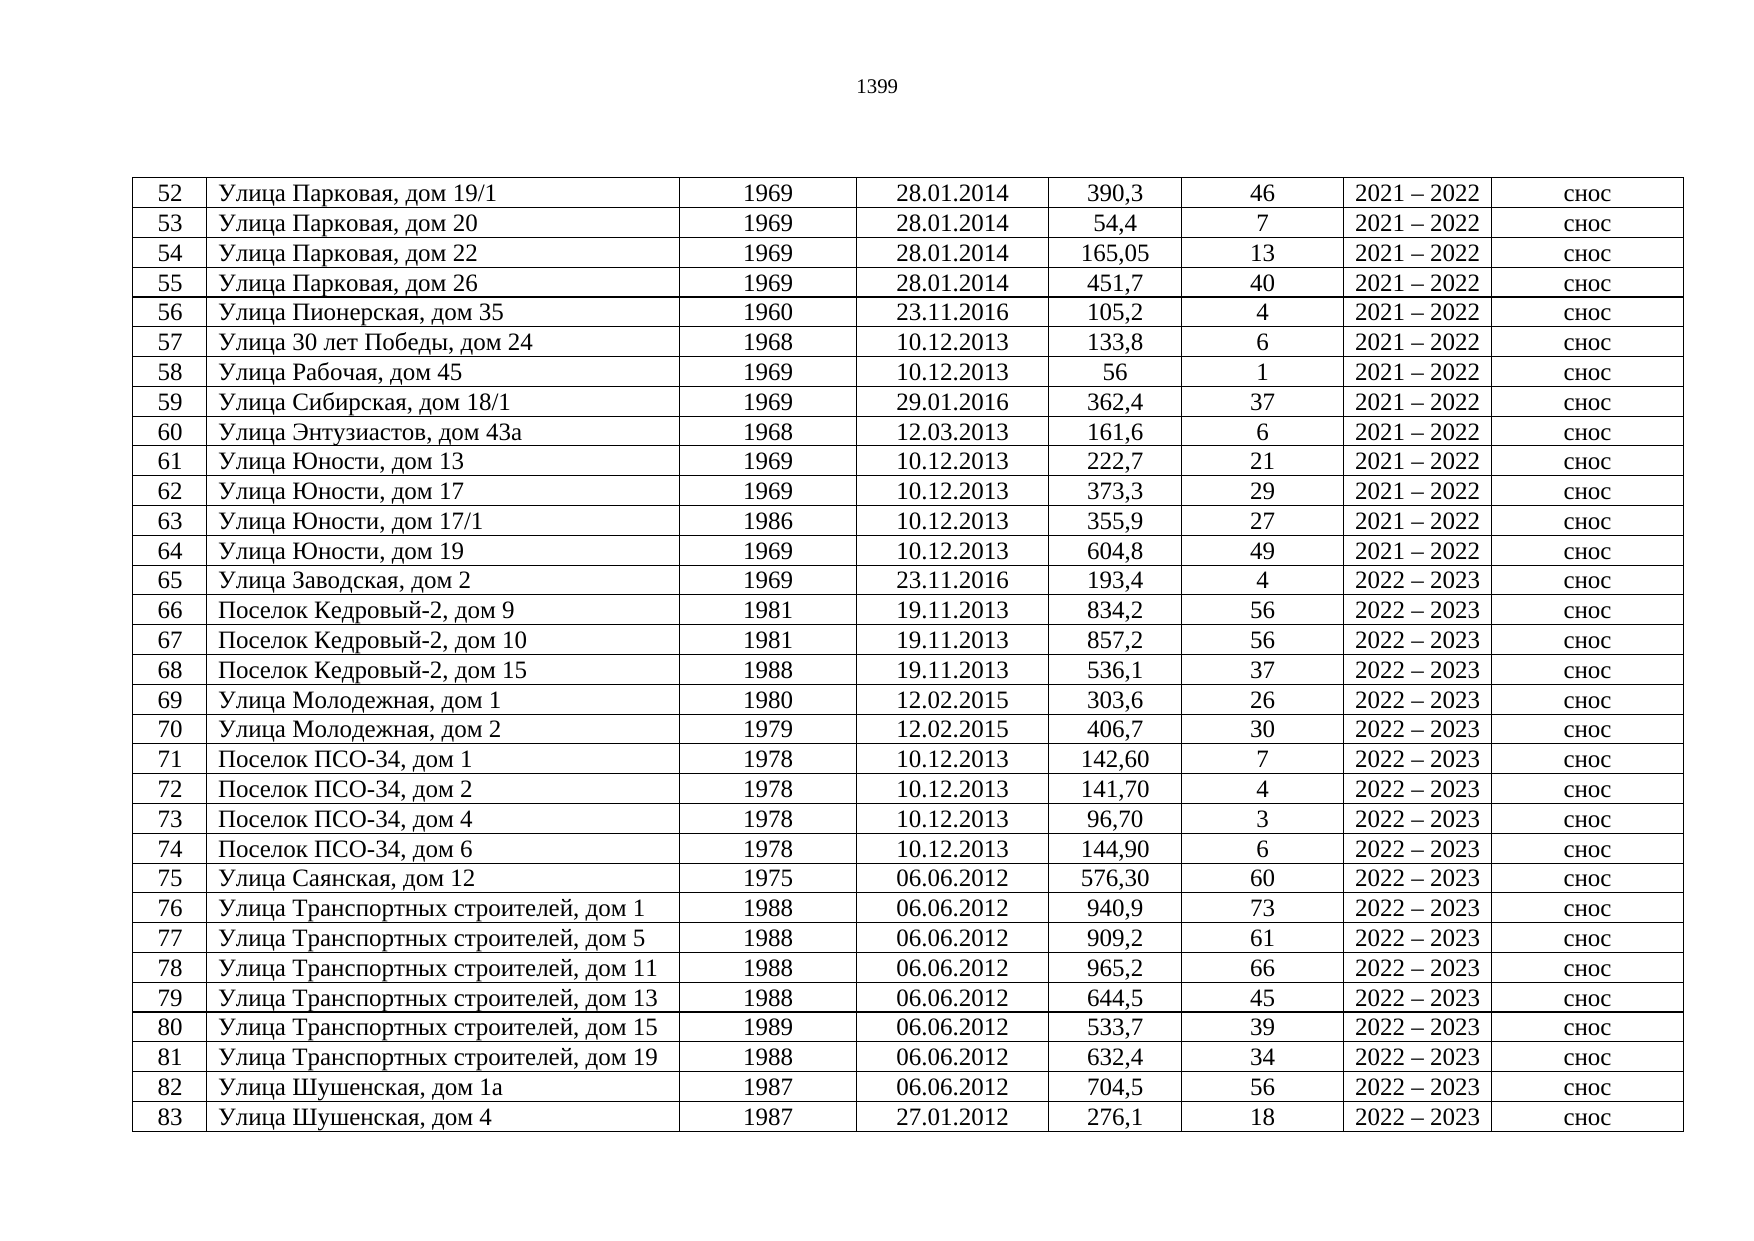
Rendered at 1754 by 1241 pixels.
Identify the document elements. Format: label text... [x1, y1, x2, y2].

table_cell 1969 [680, 178, 856, 207]
table_cell 59 [133, 387, 206, 416]
table_cell 2021 – 2022 [1344, 446, 1491, 475]
table_cell Улица Транспортных строителей, дом 19 [207, 1042, 679, 1071]
table_cell Улица Транспортных строителей, дом 1 [207, 893, 679, 922]
table_cell Улица Транспортных строителей, дом 5 [207, 923, 679, 952]
table_cell снос [1492, 685, 1683, 713]
table_cell 39 [1182, 1013, 1343, 1041]
table_cell 56 [1182, 625, 1343, 654]
table_cell 10.12.2013 [857, 804, 1048, 833]
table_cell снос [1492, 625, 1683, 654]
table_cell 1969 [680, 536, 856, 564]
table_cell снос [1492, 744, 1683, 773]
table_cell Улица Шушенская, дом 4 [207, 1102, 679, 1131]
table_cell Улица Транспортных строителей, дом 13 [207, 983, 679, 1011]
table_cell Поселок Кедровый-2, дом 9 [207, 595, 679, 624]
table_cell 276,1 [1049, 1102, 1181, 1131]
table_cell 49 [1182, 536, 1343, 564]
table_cell Улица Юности, дом 19 [207, 536, 679, 564]
table_cell 06.06.2012 [857, 983, 1048, 1011]
table_cell Улица Транспортных строителей, дом 15 [207, 1013, 679, 1041]
table_cell 2021 – 2022 [1344, 238, 1491, 267]
table_cell 19.11.2013 [857, 625, 1048, 654]
table_cell 83 [133, 1102, 206, 1131]
table_cell снос [1492, 655, 1683, 684]
table_cell 12.02.2015 [857, 685, 1048, 713]
table_cell Улица Парковая, дом 22 [207, 238, 679, 267]
table_cell 2022 – 2023 [1344, 685, 1491, 713]
table_cell 1987 [680, 1102, 856, 1131]
table_cell 2022 – 2023 [1344, 1102, 1491, 1131]
table_cell 19.11.2013 [857, 655, 1048, 684]
table_cell снос [1492, 595, 1683, 624]
table_cell 2022 – 2023 [1344, 923, 1491, 952]
table_cell 10.12.2013 [857, 357, 1048, 386]
table_cell 2021 – 2022 [1344, 327, 1491, 356]
table_cell Улица Юности, дом 17/1 [207, 506, 679, 535]
table_cell снос [1492, 566, 1683, 594]
table_cell 73 [1182, 893, 1343, 922]
table_cell 71 [133, 744, 206, 773]
table_cell Улица Энтузиастов, дом 43а [207, 417, 679, 445]
table_cell 19.11.2013 [857, 595, 1048, 624]
table_cell 142,60 [1049, 744, 1181, 773]
table_cell 1988 [680, 655, 856, 684]
table_cell 1960 [680, 298, 856, 326]
table_cell снос [1492, 417, 1683, 445]
table_cell 133,8 [1049, 327, 1181, 356]
table_cell 193,4 [1049, 566, 1181, 594]
table_cell 06.06.2012 [857, 1042, 1048, 1071]
table_cell 632,4 [1049, 1042, 1181, 1071]
table_cell 105,2 [1049, 298, 1181, 326]
table_cell снос [1492, 208, 1683, 237]
table_cell 58 [133, 357, 206, 386]
table_cell 13 [1182, 238, 1343, 267]
table_cell 1969 [680, 446, 856, 475]
table_cell 40 [1182, 268, 1343, 296]
table_cell 161,6 [1049, 417, 1181, 445]
table_cell 1981 [680, 595, 856, 624]
table_cell 23.11.2016 [857, 298, 1048, 326]
table_cell 2022 – 2023 [1344, 864, 1491, 892]
table_cell 10.12.2013 [857, 327, 1048, 356]
table_cell 1969 [680, 387, 856, 416]
table_cell снос [1492, 893, 1683, 922]
table_cell снос [1492, 178, 1683, 207]
table_cell 27 [1182, 506, 1343, 535]
table_cell 54 [133, 238, 206, 267]
table_cell 82 [133, 1072, 206, 1101]
table_cell снос [1492, 715, 1683, 743]
table_cell 55 [133, 268, 206, 296]
table_cell 965,2 [1049, 953, 1181, 982]
table_cell 27.01.2012 [857, 1102, 1048, 1131]
table_cell 76 [133, 893, 206, 922]
table_cell 06.06.2012 [857, 953, 1048, 982]
table_cell 355,9 [1049, 506, 1181, 535]
table_cell 70 [133, 715, 206, 743]
table_cell 12.02.2015 [857, 715, 1048, 743]
table_cell 77 [133, 923, 206, 952]
table_cell 2022 – 2023 [1344, 744, 1491, 773]
table_cell 68 [133, 655, 206, 684]
table_cell 4 [1182, 566, 1343, 594]
table_cell 23.11.2016 [857, 566, 1048, 594]
table_cell 704,5 [1049, 1072, 1181, 1101]
table_cell 56 [1182, 1072, 1343, 1101]
table_cell Улица 30 лет Победы, дом 24 [207, 327, 679, 356]
table_cell снос [1492, 327, 1683, 356]
table_cell снос [1492, 1042, 1683, 1071]
table_cell 57 [133, 327, 206, 356]
table_cell 2021 – 2022 [1344, 387, 1491, 416]
table_cell 2022 – 2023 [1344, 983, 1491, 1011]
table_cell 73 [133, 804, 206, 833]
table_cell 1979 [680, 715, 856, 743]
table_cell 7 [1182, 208, 1343, 237]
table_cell снос [1492, 268, 1683, 296]
table_cell 940,9 [1049, 893, 1181, 922]
table_cell 4 [1182, 774, 1343, 803]
table_cell 909,2 [1049, 923, 1181, 952]
table_cell 56 [1049, 357, 1181, 386]
table_cell 34 [1182, 1042, 1343, 1071]
table_cell 64 [133, 536, 206, 564]
table_cell 2022 – 2023 [1344, 1072, 1491, 1101]
table_cell 2022 – 2023 [1344, 595, 1491, 624]
table_cell 451,7 [1049, 268, 1181, 296]
table_cell 1987 [680, 1072, 856, 1101]
table_cell 1969 [680, 268, 856, 296]
table_cell 66 [133, 595, 206, 624]
table_cell 29.01.2016 [857, 387, 1048, 416]
table_cell 06.06.2012 [857, 1013, 1048, 1041]
table_cell 1986 [680, 506, 856, 535]
table_cell 2021 – 2022 [1344, 536, 1491, 564]
table_cell 2022 – 2023 [1344, 774, 1491, 803]
table_cell Поселок ПСО-34, дом 2 [207, 774, 679, 803]
table_cell Поселок Кедровый-2, дом 10 [207, 625, 679, 654]
table_cell снос [1492, 953, 1683, 982]
table_cell 46 [1182, 178, 1343, 207]
table_cell Улица Молодежная, дом 2 [207, 715, 679, 743]
table_cell 6 [1182, 327, 1343, 356]
table_cell 834,2 [1049, 595, 1181, 624]
table_cell 80 [133, 1013, 206, 1041]
table_cell 1978 [680, 774, 856, 803]
table_cell 390,3 [1049, 178, 1181, 207]
table_cell 3 [1182, 804, 1343, 833]
table_cell Улица Шушенская, дом 1а [207, 1072, 679, 1101]
table_cell снос [1492, 1102, 1683, 1131]
table_cell снос [1492, 923, 1683, 952]
table_cell 1980 [680, 685, 856, 713]
table_cell 2022 – 2023 [1344, 566, 1491, 594]
table_cell 1978 [680, 744, 856, 773]
table_cell 1988 [680, 923, 856, 952]
table_cell Поселок ПСО-34, дом 1 [207, 744, 679, 773]
table_cell Улица Юности, дом 13 [207, 446, 679, 475]
table_cell 81 [133, 1042, 206, 1071]
table_cell 26 [1182, 685, 1343, 713]
table_cell 61 [1182, 923, 1343, 952]
table_cell 165,05 [1049, 238, 1181, 267]
table_cell 78 [133, 953, 206, 982]
table_cell 1978 [680, 834, 856, 862]
table_cell 28.01.2014 [857, 208, 1048, 237]
table_cell 10.12.2013 [857, 446, 1048, 475]
table_cell Улица Юности, дом 17 [207, 476, 679, 505]
table_cell 79 [133, 983, 206, 1011]
table_cell 10.12.2013 [857, 506, 1048, 535]
table_cell 1 [1182, 357, 1343, 386]
table_cell 4 [1182, 298, 1343, 326]
table_cell 2022 – 2023 [1344, 655, 1491, 684]
table_cell 1969 [680, 357, 856, 386]
table_cell 144,90 [1049, 834, 1181, 862]
table_cell 2022 – 2023 [1344, 715, 1491, 743]
table_cell 10.12.2013 [857, 744, 1048, 773]
table_cell 1968 [680, 417, 856, 445]
table_cell 2022 – 2023 [1344, 953, 1491, 982]
table_cell 2021 – 2022 [1344, 476, 1491, 505]
table_cell 54,4 [1049, 208, 1181, 237]
table_cell снос [1492, 506, 1683, 535]
table_cell Улица Саянская, дом 12 [207, 864, 679, 892]
table_cell 644,5 [1049, 983, 1181, 1011]
table_cell снос [1492, 774, 1683, 803]
table_cell 06.06.2012 [857, 864, 1048, 892]
table_cell 74 [133, 834, 206, 862]
table_cell 30 [1182, 715, 1343, 743]
table_cell 362,4 [1049, 387, 1181, 416]
table_cell 1988 [680, 893, 856, 922]
table_cell 10.12.2013 [857, 774, 1048, 803]
table_cell 576,30 [1049, 864, 1181, 892]
table_cell 373,3 [1049, 476, 1181, 505]
table_cell Улица Транспортных строителей, дом 11 [207, 953, 679, 982]
table_cell снос [1492, 446, 1683, 475]
table_cell 96,70 [1049, 804, 1181, 833]
table_cell 63 [133, 506, 206, 535]
table_cell Улица Сибирская, дом 18/1 [207, 387, 679, 416]
table_cell снос [1492, 864, 1683, 892]
table_cell снос [1492, 536, 1683, 564]
table_cell снос [1492, 357, 1683, 386]
table_cell 10.12.2013 [857, 834, 1048, 862]
table_cell снос [1492, 804, 1683, 833]
table_cell 06.06.2012 [857, 923, 1048, 952]
table_cell 2022 – 2023 [1344, 834, 1491, 862]
table_cell Поселок ПСО-34, дом 4 [207, 804, 679, 833]
table_cell 72 [133, 774, 206, 803]
table_cell 1988 [680, 953, 856, 982]
table_cell 28.01.2014 [857, 178, 1048, 207]
table_cell 18 [1182, 1102, 1343, 1131]
table_cell Поселок Кедровый-2, дом 15 [207, 655, 679, 684]
table_cell 2021 – 2022 [1344, 268, 1491, 296]
table_cell снос [1492, 1072, 1683, 1101]
table_cell 1969 [680, 208, 856, 237]
table_cell 37 [1182, 655, 1343, 684]
table_cell 2022 – 2023 [1344, 893, 1491, 922]
table_cell 56 [133, 298, 206, 326]
table_cell 75 [133, 864, 206, 892]
table_cell 1969 [680, 238, 856, 267]
table_cell снос [1492, 476, 1683, 505]
table_cell Улица Молодежная, дом 1 [207, 685, 679, 713]
table_cell 1968 [680, 327, 856, 356]
table_cell Улица Пионерская, дом 35 [207, 298, 679, 326]
table_cell снос [1492, 1013, 1683, 1041]
table_cell 60 [133, 417, 206, 445]
table_cell 65 [133, 566, 206, 594]
table_cell снос [1492, 238, 1683, 267]
table_cell 1975 [680, 864, 856, 892]
table_cell 1988 [680, 983, 856, 1011]
table_cell Поселок ПСО-34, дом 6 [207, 834, 679, 862]
table_cell 12.03.2013 [857, 417, 1048, 445]
table_cell 857,2 [1049, 625, 1181, 654]
table_cell 1969 [680, 566, 856, 594]
table_cell 2021 – 2022 [1344, 208, 1491, 237]
table_cell снос [1492, 387, 1683, 416]
table_cell 45 [1182, 983, 1343, 1011]
table_cell 141,70 [1049, 774, 1181, 803]
table_cell Улица Заводская, дом 2 [207, 566, 679, 594]
table_cell 533,7 [1049, 1013, 1181, 1041]
table_cell 2021 – 2022 [1344, 417, 1491, 445]
table_cell Улица Парковая, дом 19/1 [207, 178, 679, 207]
table_cell 10.12.2013 [857, 536, 1048, 564]
table_cell 2021 – 2022 [1344, 506, 1491, 535]
table_cell 2021 – 2022 [1344, 178, 1491, 207]
table_cell 06.06.2012 [857, 893, 1048, 922]
table_cell 7 [1182, 744, 1343, 773]
table_cell 60 [1182, 864, 1343, 892]
table_cell 2022 – 2023 [1344, 1042, 1491, 1071]
table_cell 2022 – 2023 [1344, 804, 1491, 833]
table_cell 406,7 [1049, 715, 1181, 743]
table_cell 604,8 [1049, 536, 1181, 564]
table_cell 66 [1182, 953, 1343, 982]
table_cell 2021 – 2022 [1344, 357, 1491, 386]
table_cell снос [1492, 983, 1683, 1011]
table_cell 2021 – 2022 [1344, 298, 1491, 326]
table_cell 1969 [680, 476, 856, 505]
table_cell 21 [1182, 446, 1343, 475]
table_cell 303,6 [1049, 685, 1181, 713]
table_cell 28.01.2014 [857, 268, 1048, 296]
table_cell 53 [133, 208, 206, 237]
table_cell 2022 – 2023 [1344, 1013, 1491, 1041]
table_cell 37 [1182, 387, 1343, 416]
table_cell 1981 [680, 625, 856, 654]
table_cell 1989 [680, 1013, 856, 1041]
table_cell снос [1492, 298, 1683, 326]
table_cell Улица Парковая, дом 20 [207, 208, 679, 237]
table_cell 69 [133, 685, 206, 713]
table_cell 52 [133, 178, 206, 207]
table_cell 222,7 [1049, 446, 1181, 475]
table_cell снос [1492, 834, 1683, 862]
table_cell 1988 [680, 1042, 856, 1071]
table_cell 06.06.2012 [857, 1072, 1048, 1101]
table_cell 28.01.2014 [857, 238, 1048, 267]
table_cell 62 [133, 476, 206, 505]
table_cell 2022 – 2023 [1344, 625, 1491, 654]
table_cell 536,1 [1049, 655, 1181, 684]
table_cell 67 [133, 625, 206, 654]
table_cell 29 [1182, 476, 1343, 505]
table_cell Улица Парковая, дом 26 [207, 268, 679, 296]
table_cell 1978 [680, 804, 856, 833]
table_cell 56 [1182, 595, 1343, 624]
table_cell 6 [1182, 417, 1343, 445]
table_cell 61 [133, 446, 206, 475]
table_cell 10.12.2013 [857, 476, 1048, 505]
table_cell 6 [1182, 834, 1343, 862]
table_cell Улица Рабочая, дом 45 [207, 357, 679, 386]
